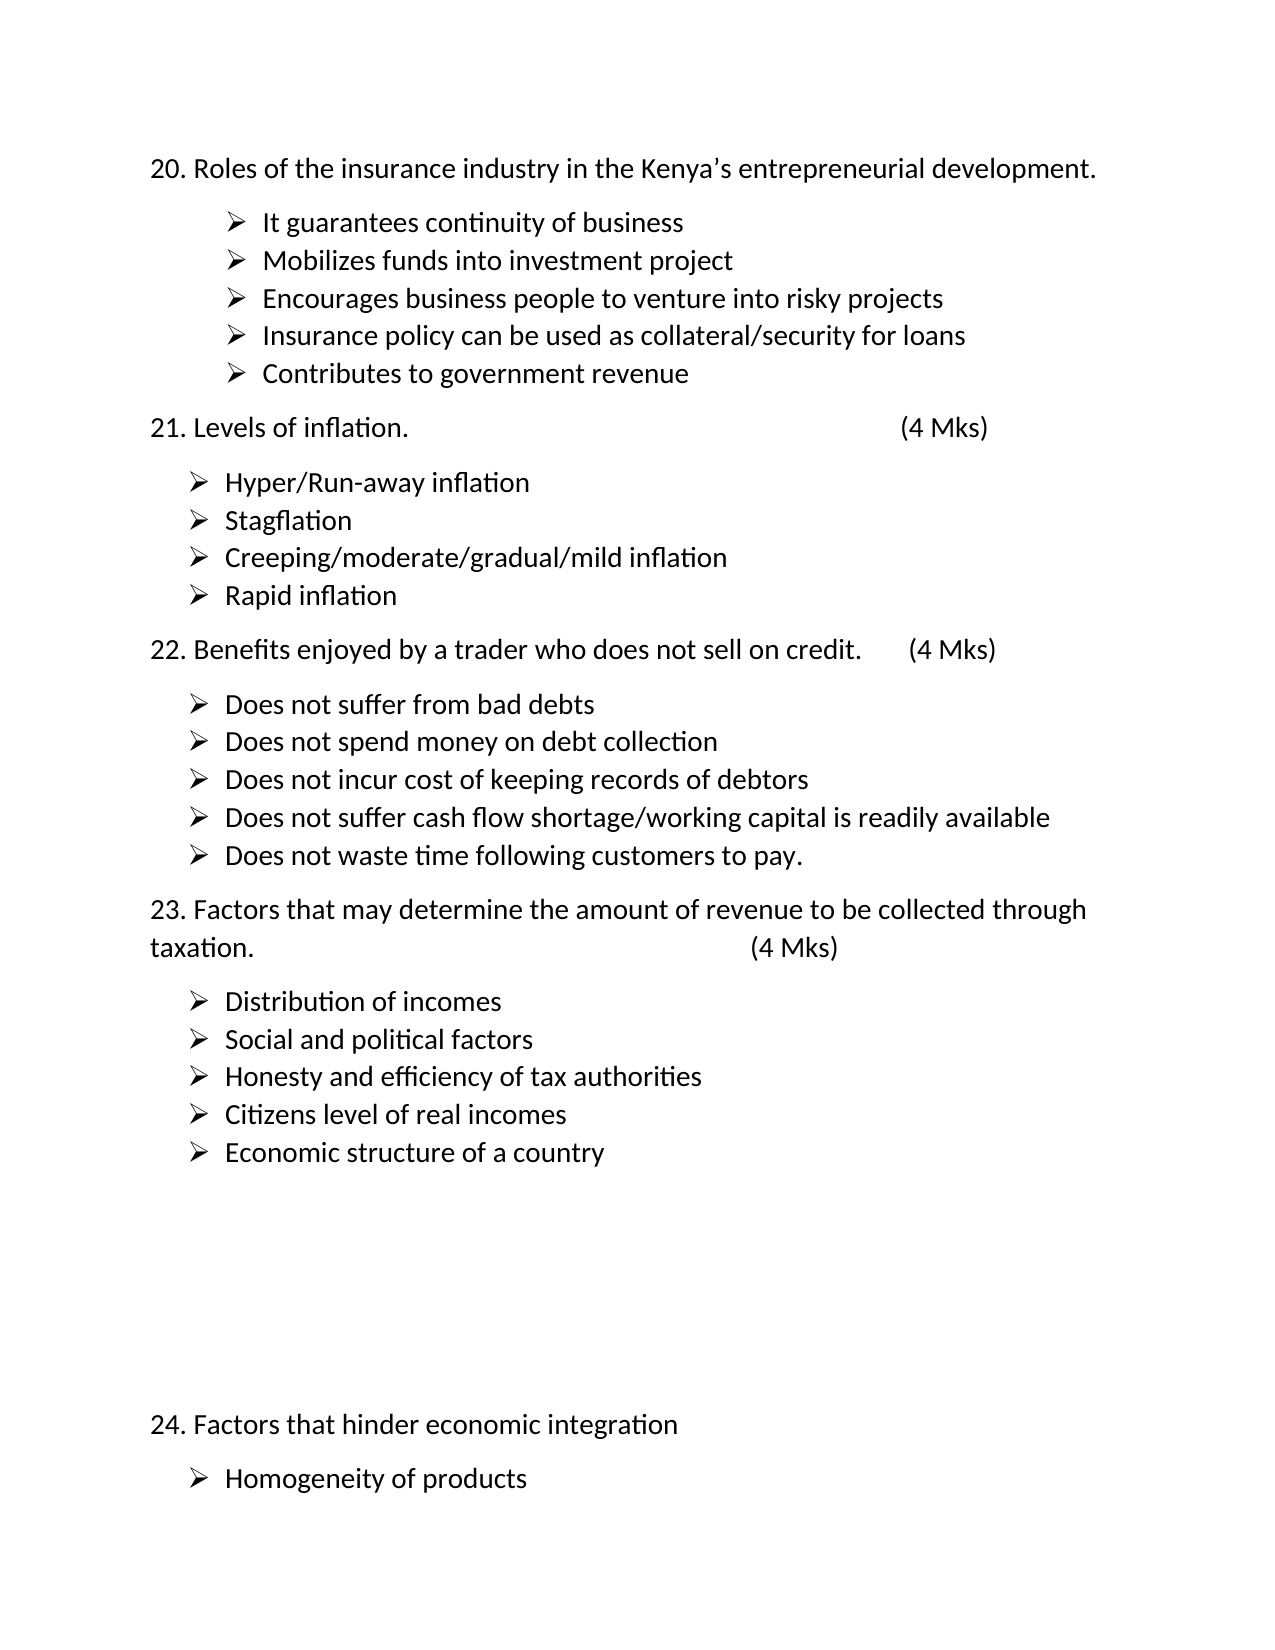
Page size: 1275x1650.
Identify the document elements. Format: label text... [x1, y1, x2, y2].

text 24. Factors that hinder economic integration [150, 1406, 1125, 1441]
list Economic structure of a country [187, 1134, 1125, 1169]
text 22. Benefits enjoyed by a trader who does not sell on credit. (4 Mks) [150, 631, 1125, 667]
list Social and political factors [187, 1021, 1125, 1056]
list Does not incur cost of keeping records of debtors [187, 761, 1125, 797]
list Does not spend money on debt collection [187, 723, 1125, 759]
text 23. Factors that may determine the amount of revenue to be collected through taxation. (4 Mks) [150, 891, 1125, 964]
list Distribution of incomes [187, 983, 1125, 1019]
list It guarantees continuity of business [225, 204, 1125, 240]
list Encourages business people to venture into risky projects [225, 280, 1125, 315]
list Creeping/moderate/gradual/mild inflation [187, 539, 1125, 575]
list Does not waste time following customers to pay. [187, 837, 1125, 872]
list Hyper/Run-away inflation [187, 464, 1125, 499]
list Rapid inflation [187, 577, 1125, 613]
list Does not suffer from bad debts [187, 686, 1125, 721]
list Does not suffer cash flow shortage/working capital is readily available [187, 799, 1125, 834]
list Stagflation [187, 502, 1125, 537]
list Mobilizes funds into investment project [225, 242, 1125, 278]
list Contributes to government revenue [225, 355, 1125, 391]
list Citizens level of real incomes [187, 1096, 1125, 1132]
list Insurance policy can be used as collateral/security for loans [225, 317, 1125, 353]
text 20. Roles of the insurance industry in the Kenya’s entrepreneurial development. [150, 150, 1125, 186]
list Homogeneity of products [187, 1460, 1125, 1496]
list Honesty and efficiency of tax authorities [187, 1058, 1125, 1094]
text 21. Levels of inflation. (4 Mks) [150, 409, 1125, 445]
